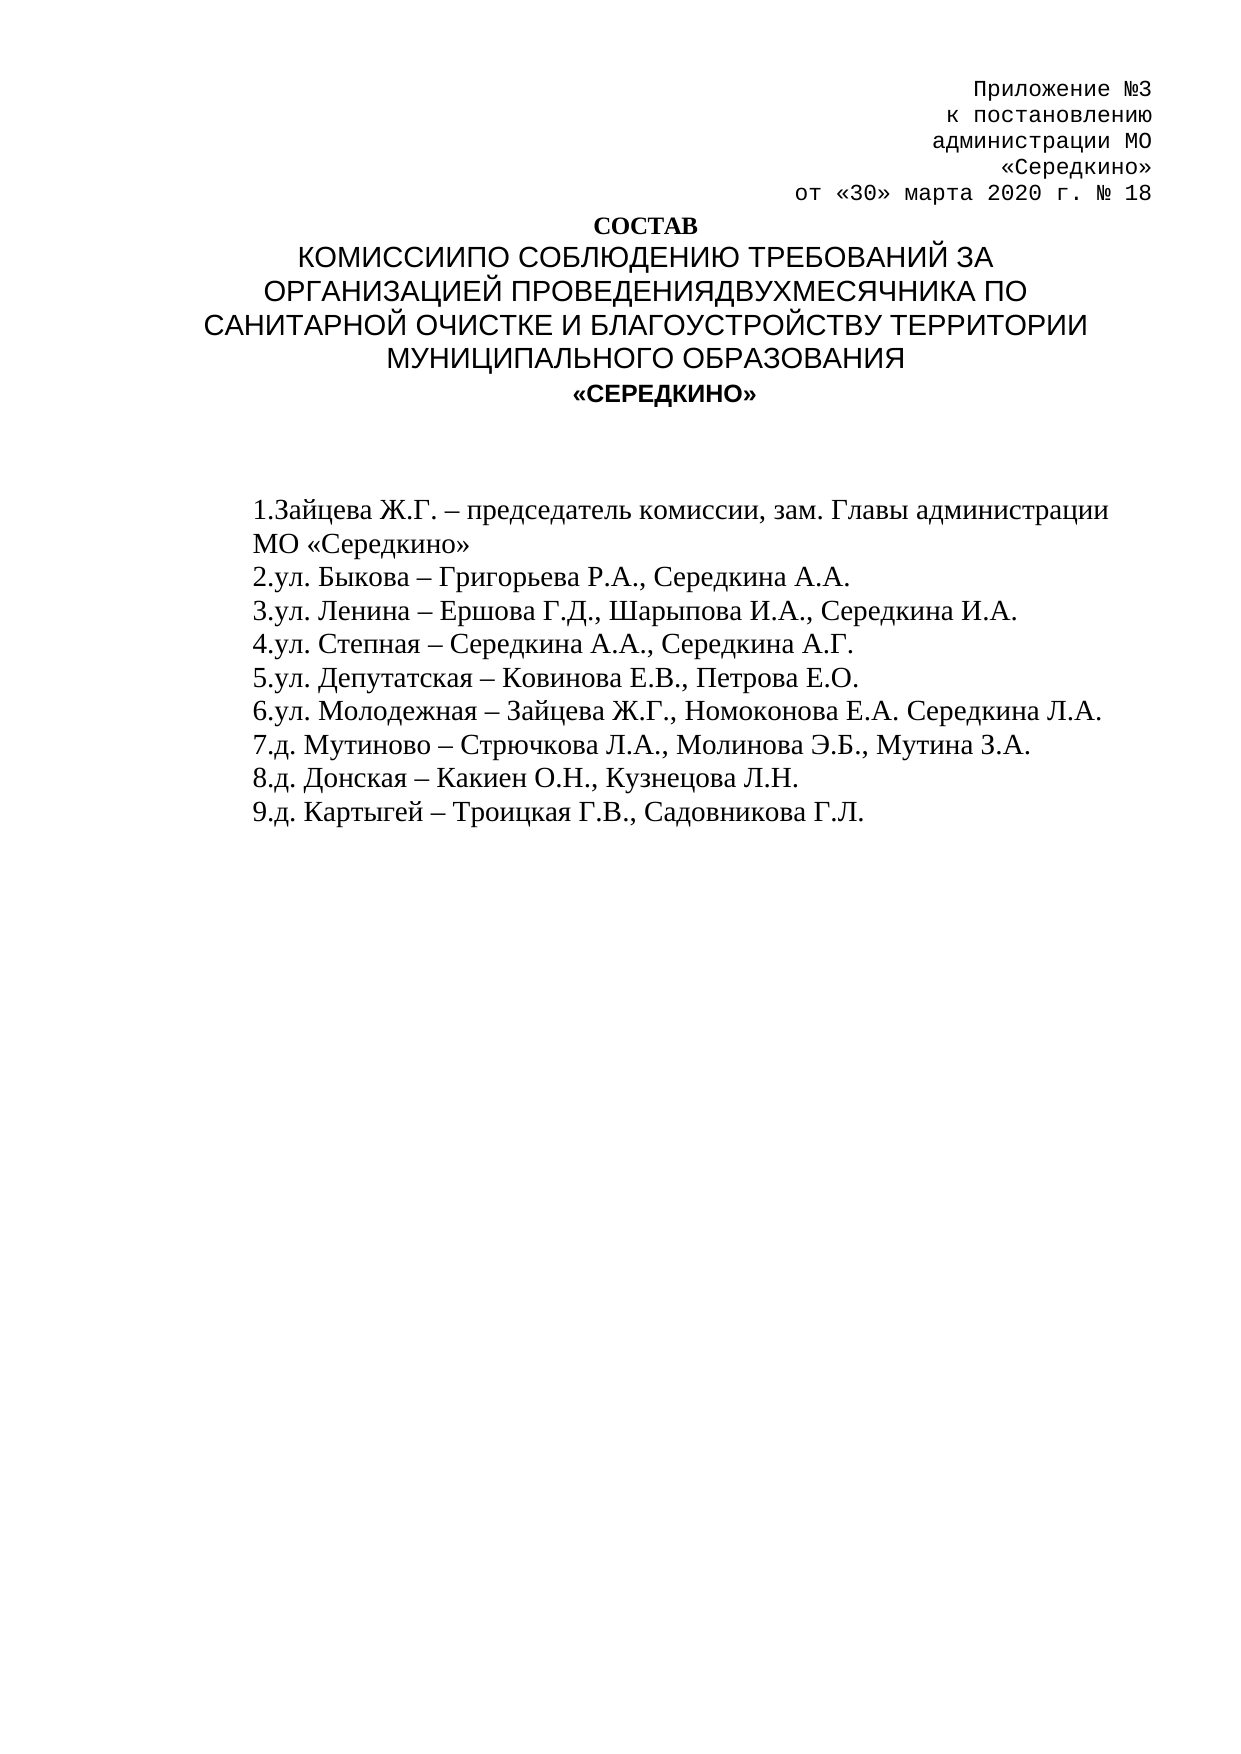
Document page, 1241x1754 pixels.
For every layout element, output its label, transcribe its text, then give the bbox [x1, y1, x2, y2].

text 3.ул. Ленина – Ершова Г.Д., Шарыпова И.А., Середкина И.А. [252, 593, 1152, 626]
text 2.ул. Быкова – Григорьева Р.А., Середкина А.А. [252, 559, 1152, 593]
text 7.д. Мутиново – Стрючкова Л.А., Молинова Э.Б., Мутина З.А. [252, 727, 1152, 761]
text СОСТАВ [177, 207, 1114, 241]
text «СЕРЕДКИНО» [177, 375, 1152, 409]
text к постановлению [177, 104, 1152, 130]
text 5.ул. Депутатская – Ковинова Е.В., Петрова Е.О. [252, 660, 1152, 693]
text КОМИССИИПО СОБЛЮДЕНИЮ ТРЕБОВАНИЙ ЗА ОРГАНИЗАЦИЕЙ ПРОВЕДЕНИЯДВУХМЕСЯЧНИКА ПО САНИТАРНОЙ ОЧИСТКЕ И БЛАГОУСТРОЙСТВУ ТЕРРИТОРИИ МУНИЦИПАЛЬНОГО ОБРАЗОВАНИЯ [177, 241, 1114, 375]
text Приложение №3 [88, 78, 1152, 104]
text 1.Зайцева Ж.Г. – председатель комиссии, зам. Главы администрации МО «Середкино» [252, 492, 1152, 559]
text 8.д. Донская – Какиен О.Н., Кузнецова Л.Н. [252, 761, 1152, 794]
text 4.ул. Степная – Середкина А.А., Середкина А.Г. [252, 626, 1152, 660]
text от «30» марта 2020 г. № 18 [177, 182, 1152, 207]
text «Середкино» [177, 156, 1152, 182]
text 9.д. Картыгей – Троицкая Г.В., Садовникова Г.Л. [252, 794, 1152, 828]
text администрации МО [177, 130, 1152, 156]
text 6.ул. Молодежная – Зайцева Ж.Г., Номоконова Е.А. Середкина Л.А. [252, 693, 1152, 727]
